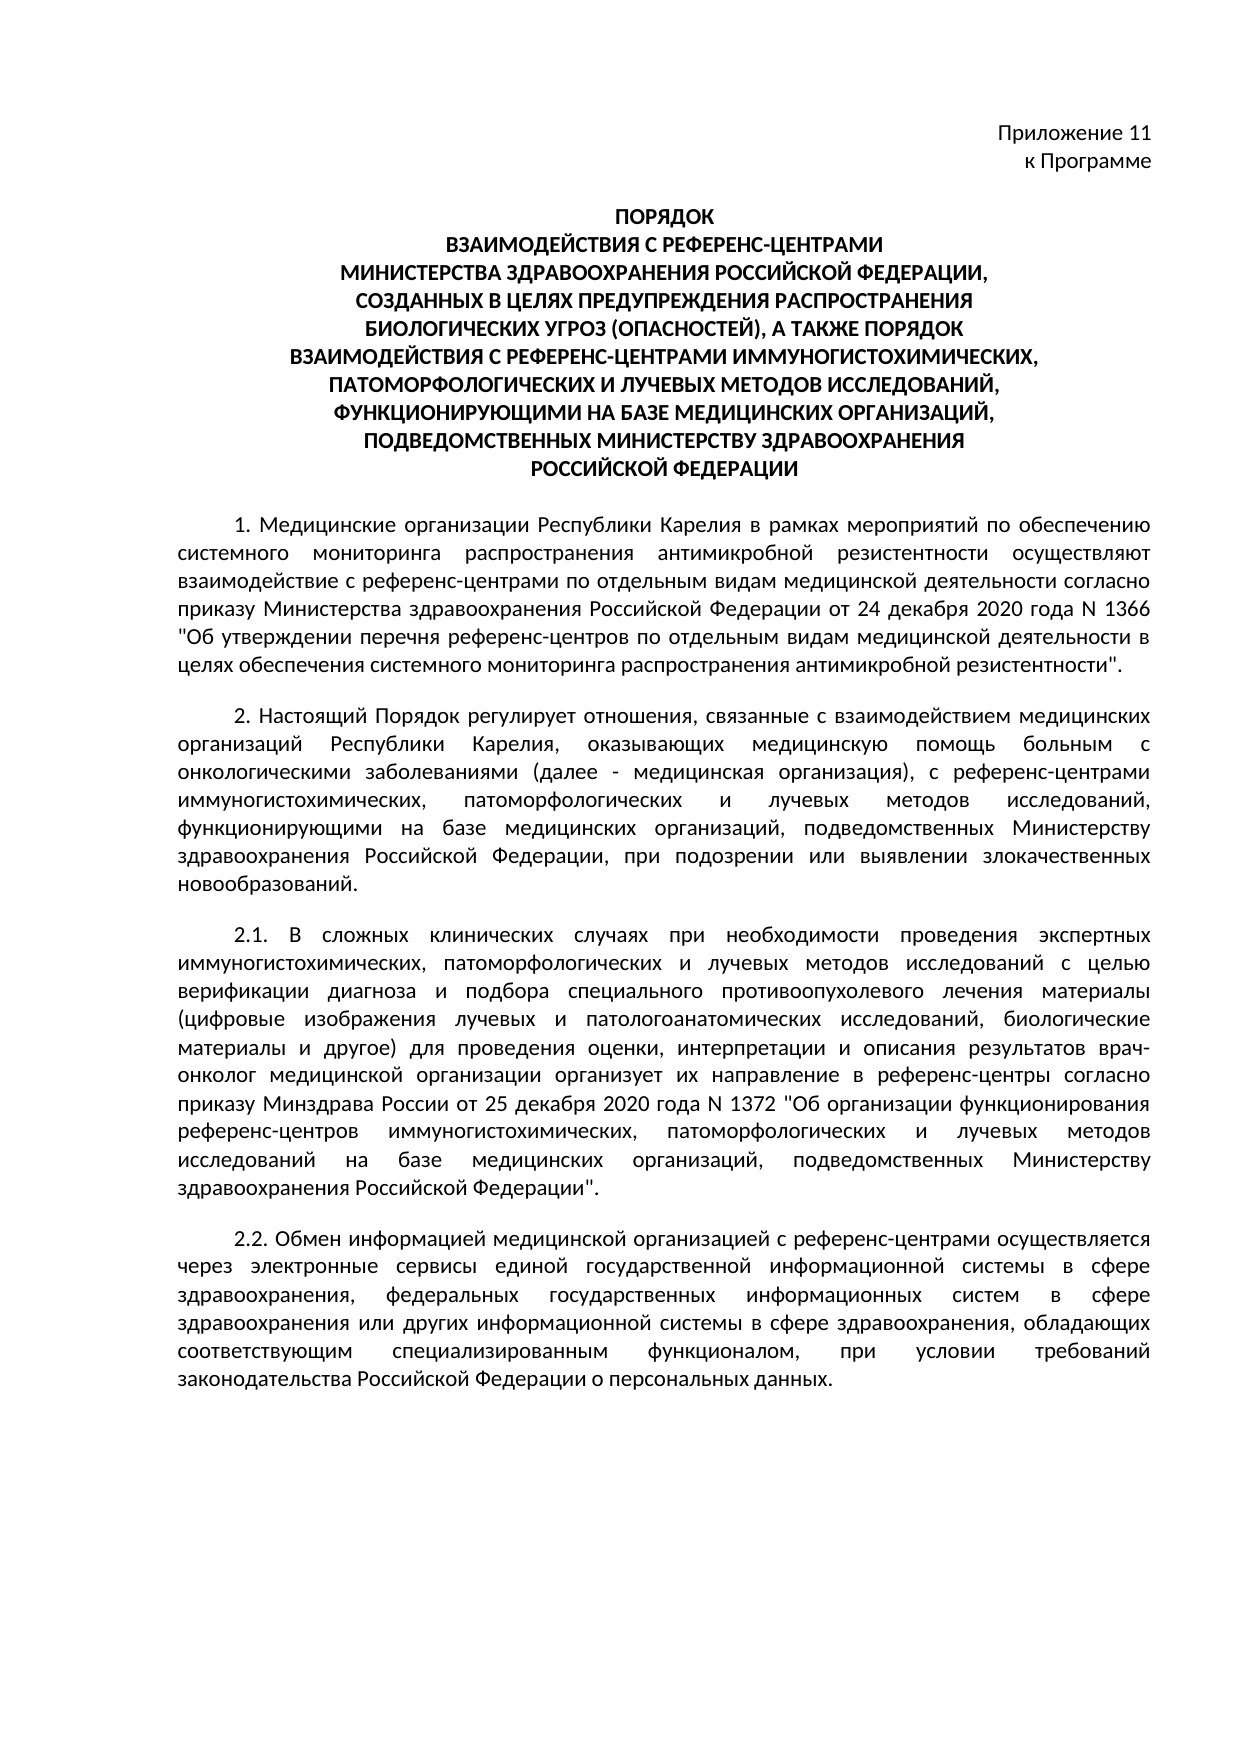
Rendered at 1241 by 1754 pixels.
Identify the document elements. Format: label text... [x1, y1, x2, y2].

text к Программе [177, 146, 1152, 174]
title ФУНКЦИОНИРУЮЩИМИ НА БАЗЕ МЕДИЦИНСКИХ ОРГАНИЗАЦИЙ, [177, 398, 1152, 426]
text 2.2. Обмен информацией медицинской организацией с референс-центрами осуществляется через электронные сервисы единой государственной информационной системы в сфере здравоохранения, федеральных государственных информационных систем в сфере здравоохранения или других информационной системы в сфере здравоохранения, обладающих соответствующим специализированным функционалом, при условии требований законодательства Российской Федерации о персональных данных. [177, 1224, 1152, 1392]
text 2.1. В сложных клинических случаях при необходимости проведения экспертных иммуногистохимических, патоморфологических и лучевых методов исследований с целью верификации диагноза и подбора специального противоопухолевого лечения материалы (цифровые изображения лучевых и патологоанатомических исследований, биологические материалы и другое) для проведения оценки, интерпретации и описания результатов врач-онколог медицинской организации организует их направление в референс-центры согласно приказу Минздрава России от 25 декабря 2020 года N 1372 "Об организации функционирования референс-центров иммуногистохимических, патоморфологических и лучевых методов исследований на базе медицинских организаций, подведомственных Министерству здравоохранения Российской Федерации". [177, 921, 1152, 1201]
text Приложение 11 [177, 118, 1152, 146]
text 1. Медицинские организации Республики Карелия в рамках мероприятий по обеспечению системного мониторинга распространения антимикробной резистентности осуществляют взаимодействие с референс-центрами по отдельным видам медицинской деятельности согласно приказу Министерства здравоохранения Российской Федерации от 24 декабря 2020 года N 1366 "Об утверждении перечня референс-центров по отдельным видам медицинской деятельности в целях обеспечения системного мониторинга распространения антимикробной резистентности". [177, 510, 1152, 678]
title ВЗАИМОДЕЙСТВИЯ С РЕФЕРЕНС-ЦЕНТРАМИ [177, 230, 1152, 258]
title ПАТОМОРФОЛОГИЧЕСКИХ И ЛУЧЕВЫХ МЕТОДОВ ИССЛЕДОВАНИЙ, [177, 370, 1152, 398]
title ПОДВЕДОМСТВЕННЫХ МИНИСТЕРСТВУ ЗДРАВООХРАНЕНИЯ [177, 426, 1152, 454]
title СОЗДАННЫХ В ЦЕЛЯХ ПРЕДУПРЕЖДЕНИЯ РАСПРОСТРАНЕНИЯ [177, 286, 1152, 314]
title РОССИЙСКОЙ ФЕДЕРАЦИИ [177, 454, 1152, 482]
text 2. Настоящий Порядок регулирует отношения, связанные с взаимодействием медицинских организаций Республики Карелия, оказывающих медицинскую помощь больным с онкологическими заболеваниями (далее - медицинская организация), с референс-центрами иммуногистохимических, патоморфологических и лучевых методов исследований, функционирующими на базе медицинских организаций, подведомственных Министерству здравоохранения Российской Федерации, при подозрении или выявлении злокачественных новообразований. [177, 701, 1152, 898]
title ВЗАИМОДЕЙСТВИЯ С РЕФЕРЕНС-ЦЕНТРАМИ ИММУНОГИСТОХИМИЧЕСКИХ, [177, 342, 1152, 370]
title МИНИСТЕРСТВА ЗДРАВООХРАНЕНИЯ РОССИЙСКОЙ ФЕДЕРАЦИИ, [177, 258, 1152, 286]
title ПОРЯДОК [177, 202, 1152, 230]
title БИОЛОГИЧЕСКИХ УГРОЗ (ОПАСНОСТЕЙ), А ТАКЖЕ ПОРЯДОК [177, 314, 1152, 342]
